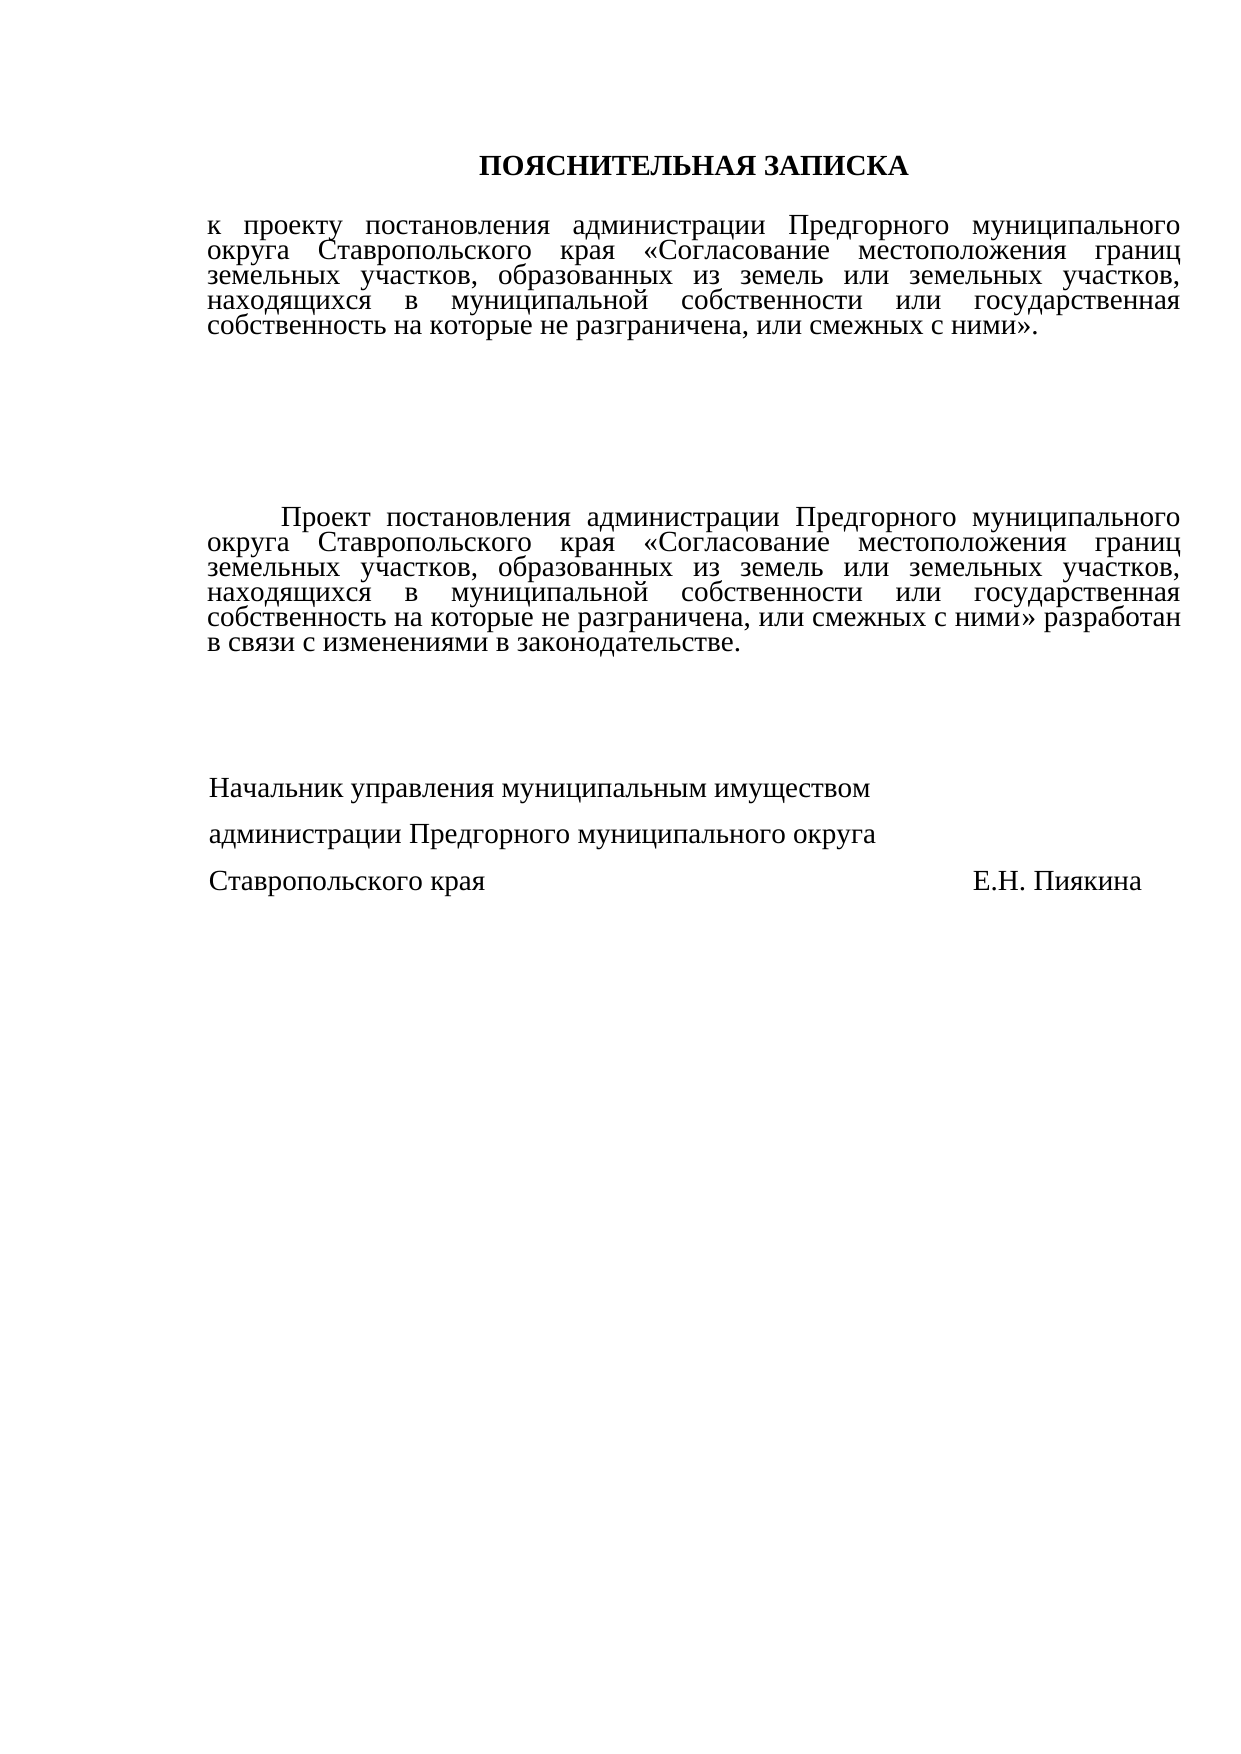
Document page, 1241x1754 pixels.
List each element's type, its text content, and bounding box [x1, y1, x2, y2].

text Проект постановления администрации Предгорного муниципального округа Ставропольского края «Согласование местоположения границ земельных участков, образованных из земель или земельных участков, находящихся в муниципальной собственности или государственная собственность на которые не разграничена, или смежных с ними» разработан в связи с изменениями в законодательстве. [207, 507, 1181, 657]
text к проекту постановления администрации Предгорного муниципального округа Ставропольского края «Согласование местоположения границ земельных участков, образованных из земель или земельных участков, находящихся в муниципальной собственности или государственная собственность на которые не разграничена, или смежных с ними». [207, 215, 1181, 340]
text администрации Предгорного муниципального округа [208, 820, 1181, 850]
text Начальник управления муниципальным имуществом [208, 774, 1181, 804]
text Ставропольского края Е.Н. Пиякина [208, 866, 1181, 896]
text ПОЯСНИТЕЛЬНАЯ ЗАПИСКА [207, 148, 1181, 181]
